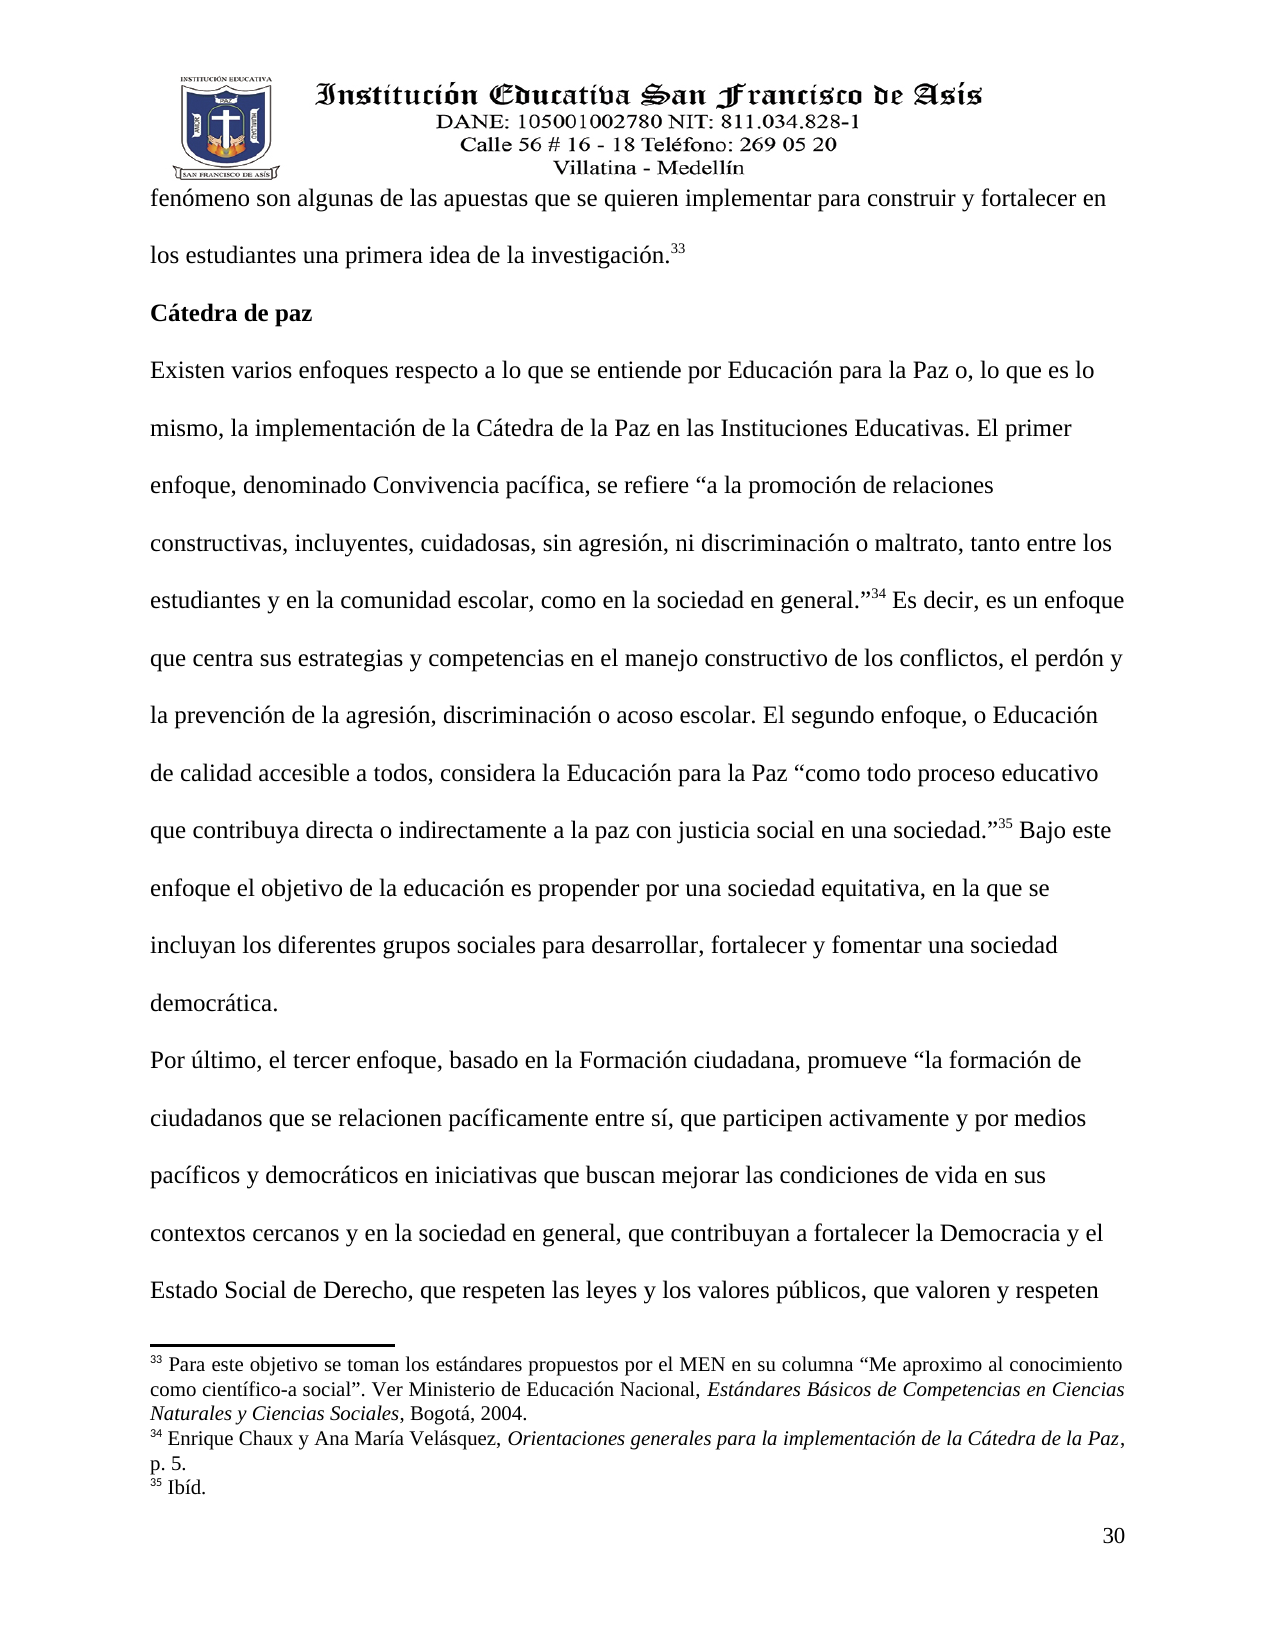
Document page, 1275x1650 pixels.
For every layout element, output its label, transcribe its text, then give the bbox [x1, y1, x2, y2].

text Existen varios enfoques respecto a lo que se entiende por Educación para la Paz o, lo que es lo mismo, la implementación de la Cátedra de la Paz en las Instituciones Educativas. El primer enfoque, denominado Convivencia pacífica, se refiere “a la promoción de relaciones constructivas, incluyentes, cuidadosas, sin agresión, ni discriminación o maltrato, tanto entre los estudiantes y en la comunidad escolar, como en la sociedad en general.” Es decir, es un enfoque que centra sus estrategias y competencias en el manejo constructivo de los conflictos, el perdón y la prevención de la agresión, discriminación o acoso escolar. El segundo enfoque, o Educación de calidad accesible a todos, considera la Educación para la Paz “como todo proceso educativo que contribuya directa o indirectamente a la paz con justicia social en una sociedad.” Bajo este enfoque el objetivo de la educación es propender por una sociedad equitativa, en la que se incluyan los diferentes grupos sociales para desarrollar, fortalecer y fomentar una sociedad democrática. [150, 355, 1125, 1017]
picture [150, 73, 1070, 183]
text Cátedra de paz [150, 298, 1125, 327]
